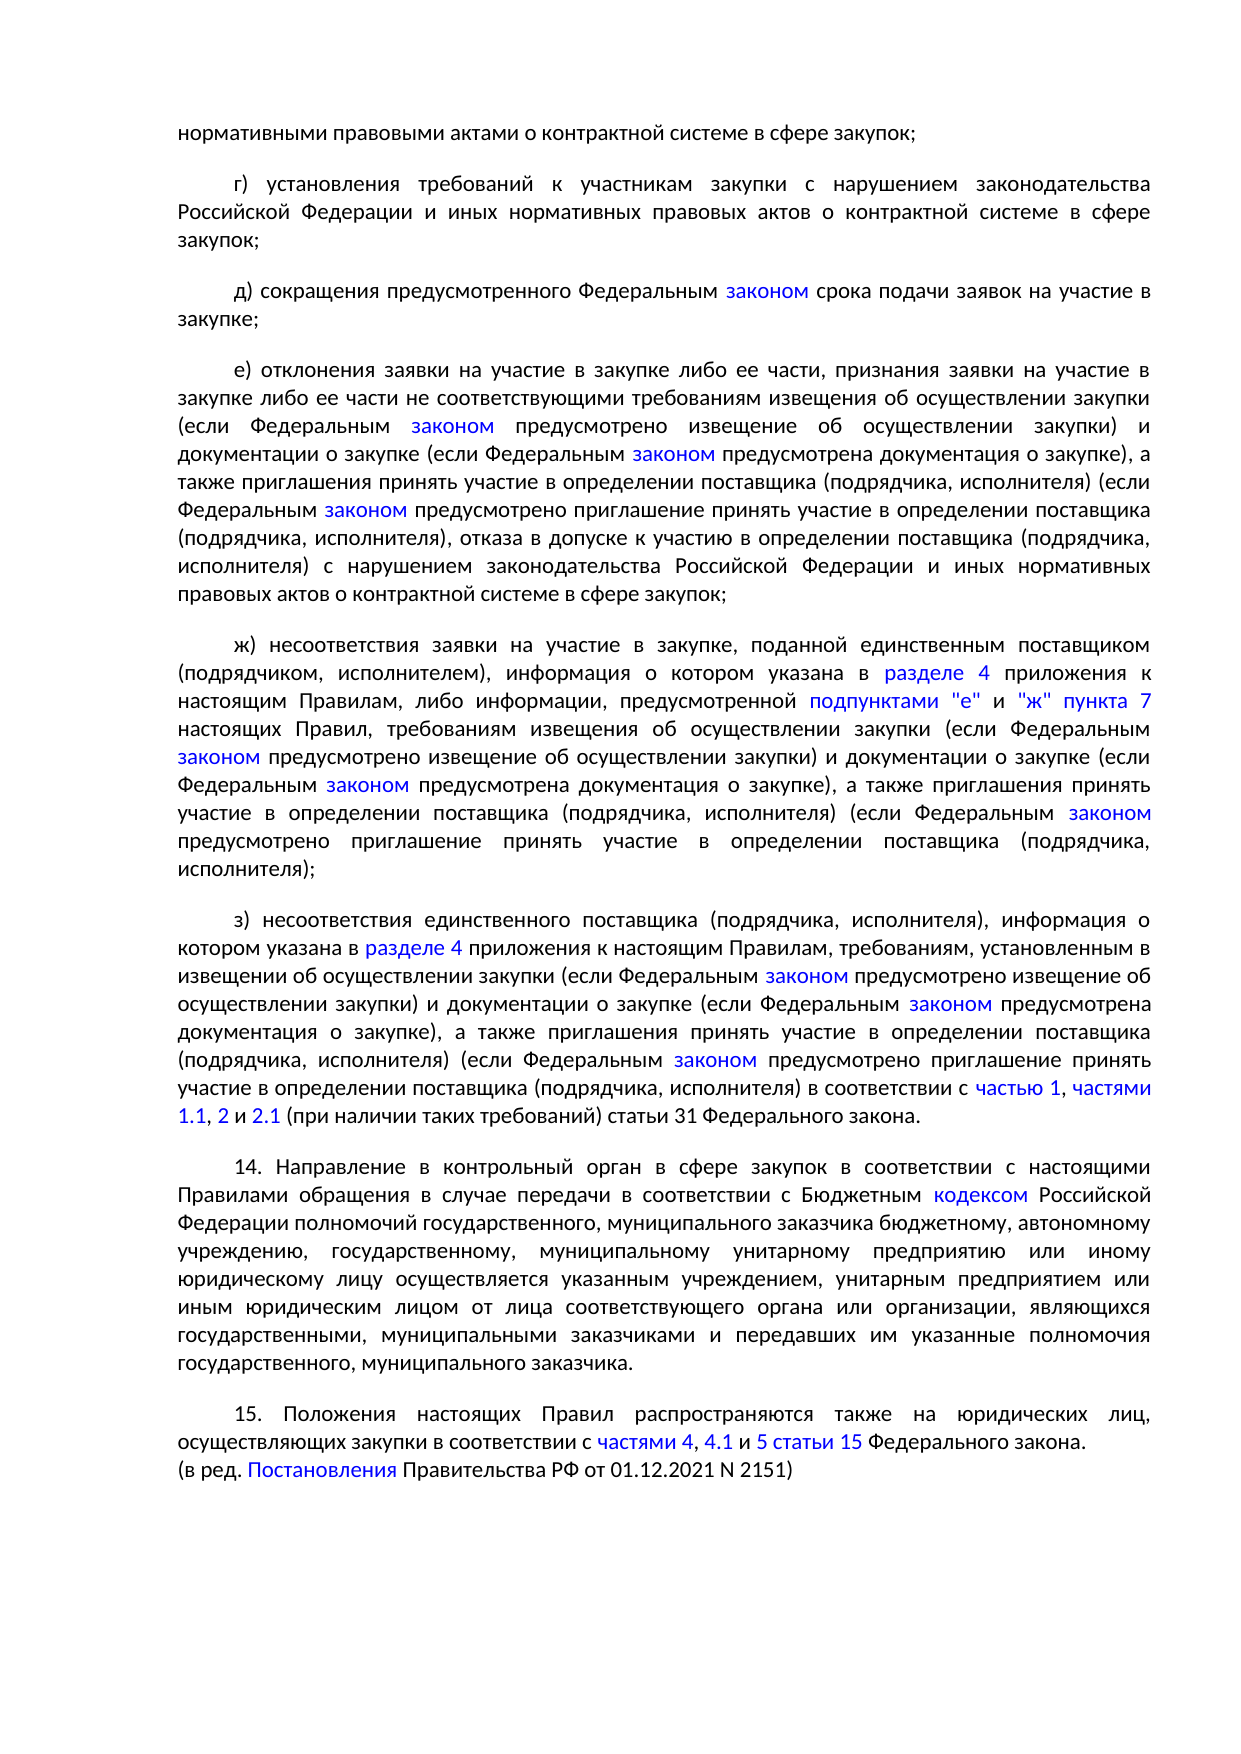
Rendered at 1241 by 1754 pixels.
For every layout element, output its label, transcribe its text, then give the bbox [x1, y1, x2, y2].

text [177, 118, 1152, 146]
text д) сокращения предусмотренного Федеральным законом срока подачи заявок на участие в закупке; [177, 276, 1152, 332]
text г) установления требований к участникам закупки с нарушением законодательства Российской Федерации и иных нормативных правовых актов о контрактной системе в сфере закупок; [177, 169, 1152, 253]
text 14. Направление в контрольный орган в сфере закупок в соответствии с настоящими Правилами обращения в случае передачи в соответствии с Бюджетным кодексом Российской Федерации полномочий государственного, муниципального заказчика бюджетному, автономному учреждению, государственному, муниципальному унитарному предприятию или иному юридическому лицу осуществляется указанным учреждением, унитарным предприятием или иным юридическим лицом от лица соответствующего органа или организации, являющихся государственными, муниципальными заказчиками и передавших им указанные полномочия государственного, муниципального заказчика. [177, 1152, 1152, 1376]
text ж) несоответствия заявки на участие в закупке, поданной единственным поставщиком (подрядчиком, исполнителем), информация о котором указана в разделе 4 приложения к настоящим Правилам, либо информации, предусмотренной подпунктами "е" и "ж" пункта 7 настоящих Правил, требованиям извещения об осуществлении закупки (если Федеральным законом предусмотрено извещение об осуществлении закупки) и документации о закупке (если Федеральным законом предусмотрена документация о закупке), а также приглашения принять участие в определении поставщика (подрядчика, исполнителя) (если Федеральным законом предусмотрено приглашение принять участие в определении поставщика (подрядчика, исполнителя); [177, 630, 1152, 882]
text е) отклонения заявки на участие в закупке либо ее части, признания заявки на участие в закупке либо ее части не соответствующими требованиям извещения об осуществлении закупки (если Федеральным законом предусмотрено извещение об осуществлении закупки) и документации о закупке (если Федеральным законом предусмотрена документация о закупке), а также приглашения принять участие в определении поставщика (подрядчика, исполнителя) (если Федеральным законом предусмотрено приглашение принять участие в определении поставщика (подрядчика, исполнителя), отказа в допуске к участию в определении поставщика (подрядчика, исполнителя) с нарушением законодательства Российской Федерации и иных нормативных правовых актов о контрактной системе в сфере закупок; [177, 355, 1152, 607]
text з) несоответствия единственного поставщика (подрядчика, исполнителя), информация о котором указана в разделе 4 приложения к настоящим Правилам, требованиям, установленным в извещении об осуществлении закупки (если Федеральным законом предусмотрено извещение об осуществлении закупки) и документации о закупке (если Федеральным законом предусмотрена документация о закупке), а также приглашения принять участие в определении поставщика (подрядчика, исполнителя) (если Федеральным законом предусмотрено приглашение принять участие в определении поставщика (подрядчика, исполнителя) в соответствии с частью 1, частями 1.1, 2 и 2.1 (при наличии таких требований) статьи 31 Федерального закона. [177, 905, 1152, 1129]
text 15. Положения настоящих Правил распространяются также на юридических лиц, осуществляющих закупки в соответствии с частями 4, 4.1 и 5 статьи 15 Федерального закона. [177, 1399, 1152, 1455]
text (в ред. Постановления Правительства РФ от 01.12.2021 N 2151) [177, 1455, 1152, 1483]
